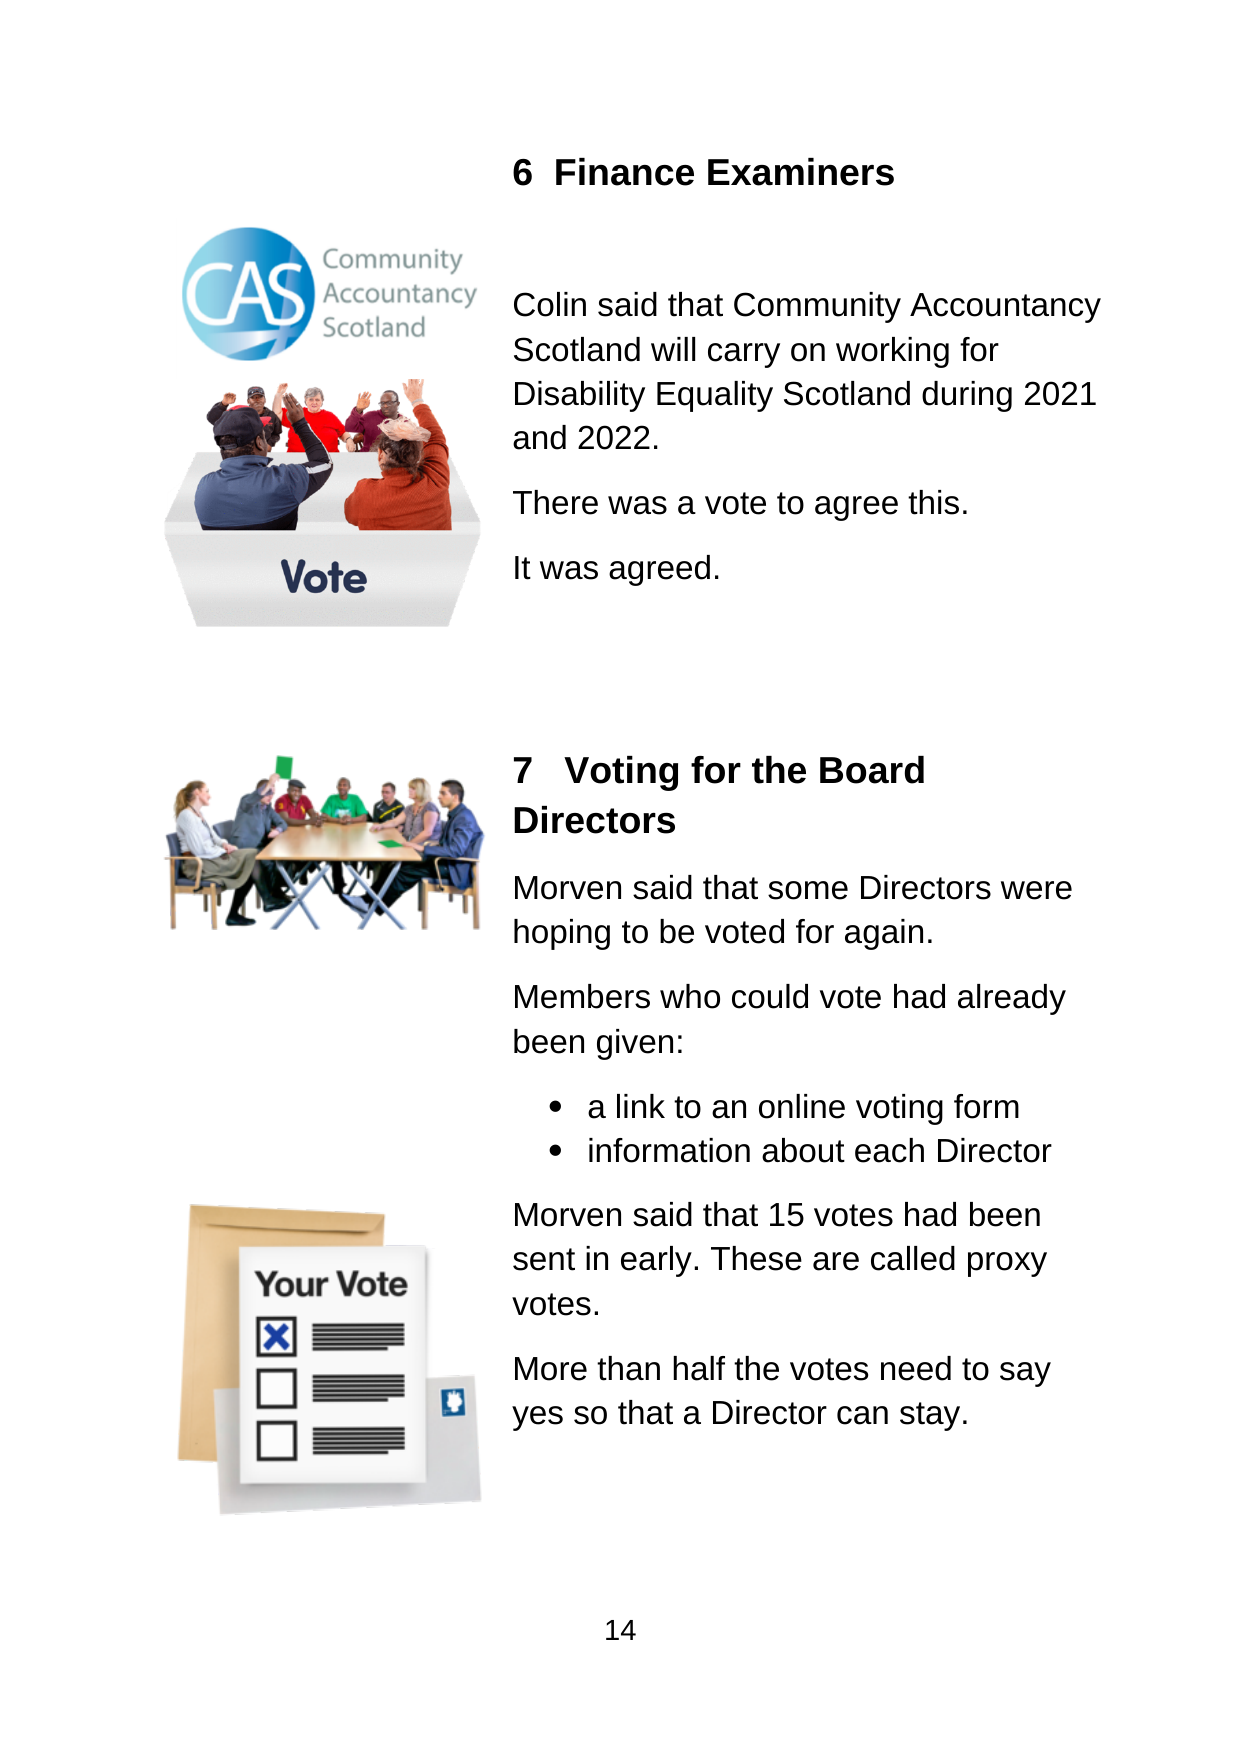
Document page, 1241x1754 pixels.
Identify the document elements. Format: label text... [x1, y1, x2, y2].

picture [161, 218, 490, 651]
table_cell 6 Finance Examiners Colin said that Community Accountancy Scotland will carry on working for Disability Equality Scotland during 2021 and 2022. There was a vote to agree this. It was agreed. [501, 150, 1113, 678]
picture [161, 677, 490, 1007]
table_cell Morven said that 15 votes had been sent in early. These are called proxy votes. More than half the votes need to say yes so that a Director can stay. [501, 1195, 1113, 1594]
table_cell 7 Voting for the Board Directors Morven said that some Directors were hoping to be voted for again. Members who could vote had already been given: a link to an online voting form information about each Director [501, 678, 1113, 1195]
table_cell [150, 678, 501, 1195]
table_cell [150, 150, 501, 678]
picture [161, 1195, 490, 1524]
table_cell [150, 1195, 501, 1594]
